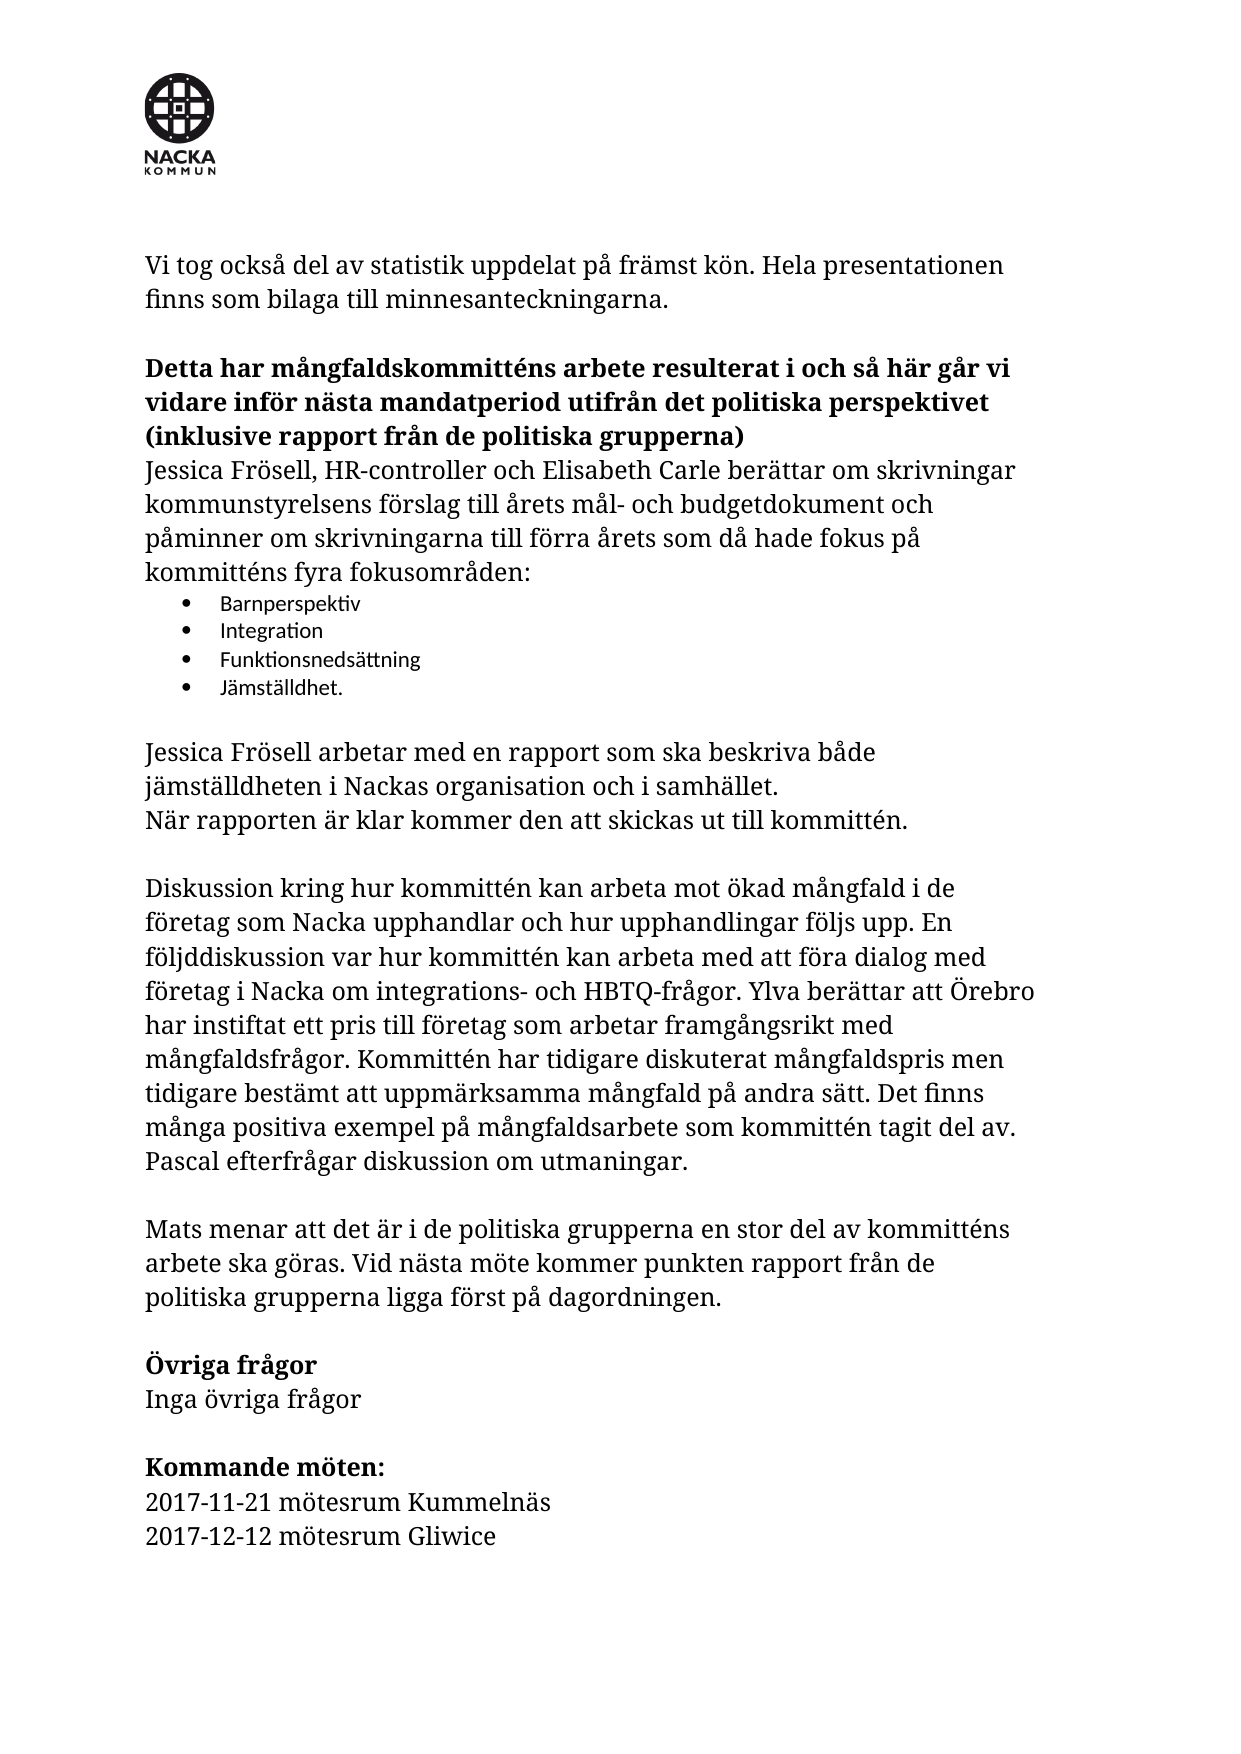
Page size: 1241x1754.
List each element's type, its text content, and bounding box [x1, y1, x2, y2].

text Mats menar att det är i de politiska grupperna en stor del av kommitténs arbete ska göras. Vid nästa möte kommer punkten rapport från de politiska grupperna ligga först på dagordningen. [145, 1212, 1036, 1314]
text Jessica Frösell, HR-controller och Elisabeth Carle berättar om skrivningar kommunstyrelsens förslag till årets mål- och budgetdokument och påminner om skrivningarna till förra årets som då hade fokus på kommitténs fyra fokusområden: [145, 452, 1036, 589]
list Barnperspektiv [182, 589, 1036, 617]
text När rapporten är klar kommer den att skickas ut till kommittén. [145, 803, 1036, 837]
list Funktionsnedsättning [182, 645, 1036, 673]
list Jämställdhet. [182, 673, 1036, 701]
list Integration [182, 617, 1036, 645]
text Vi tog också del av statistik uppdelat på främst kön. Hela presentationen finns som bilaga till minnesanteckningarna. [145, 248, 1036, 316]
text Diskussion kring hur kommittén kan arbeta mot ökad mångfald i de företag som Nacka upphandlar och hur upphandlingar följs upp. En följddiskussion var hur kommittén kan arbeta med att föra dialog med företag i Nacka om integrations- och HBTQ-frågor. Ylva berättar att Örebro har instiftat ett pris till företag som arbetar framgångsrikt med mångfaldsfrågor. Kommittén har tidigare diskuterat mångfaldspris men tidigare bestämt att uppmärksamma mångfald på andra sätt. Det finns många positiva exempel på mångfaldsarbete som kommittén tagit del av. Pascal efterfrågar diskussion om utmaningar. [145, 871, 1036, 1178]
text Jessica Frösell arbetar med en rapport som ska beskriva både jämställdheten i Nackas organisation och i samhället. [145, 735, 1036, 803]
text Inga övriga frågor [145, 1382, 1036, 1416]
text Övriga frågor [145, 1348, 1036, 1382]
text 2017-11-21 mötesrum Kummelnäs [145, 1484, 1036, 1518]
text Kommande möten: [145, 1450, 1036, 1484]
text Detta har mångfaldskommitténs arbete resulterat i och så här går vi vidare inför nästa mandatperiod utifrån det politiska perspektivet (inklusive rapport från de politiska grupperna) [145, 350, 1036, 452]
picture [144, 73, 216, 175]
text 2017-12-12 mötesrum Gliwice [145, 1518, 1036, 1552]
